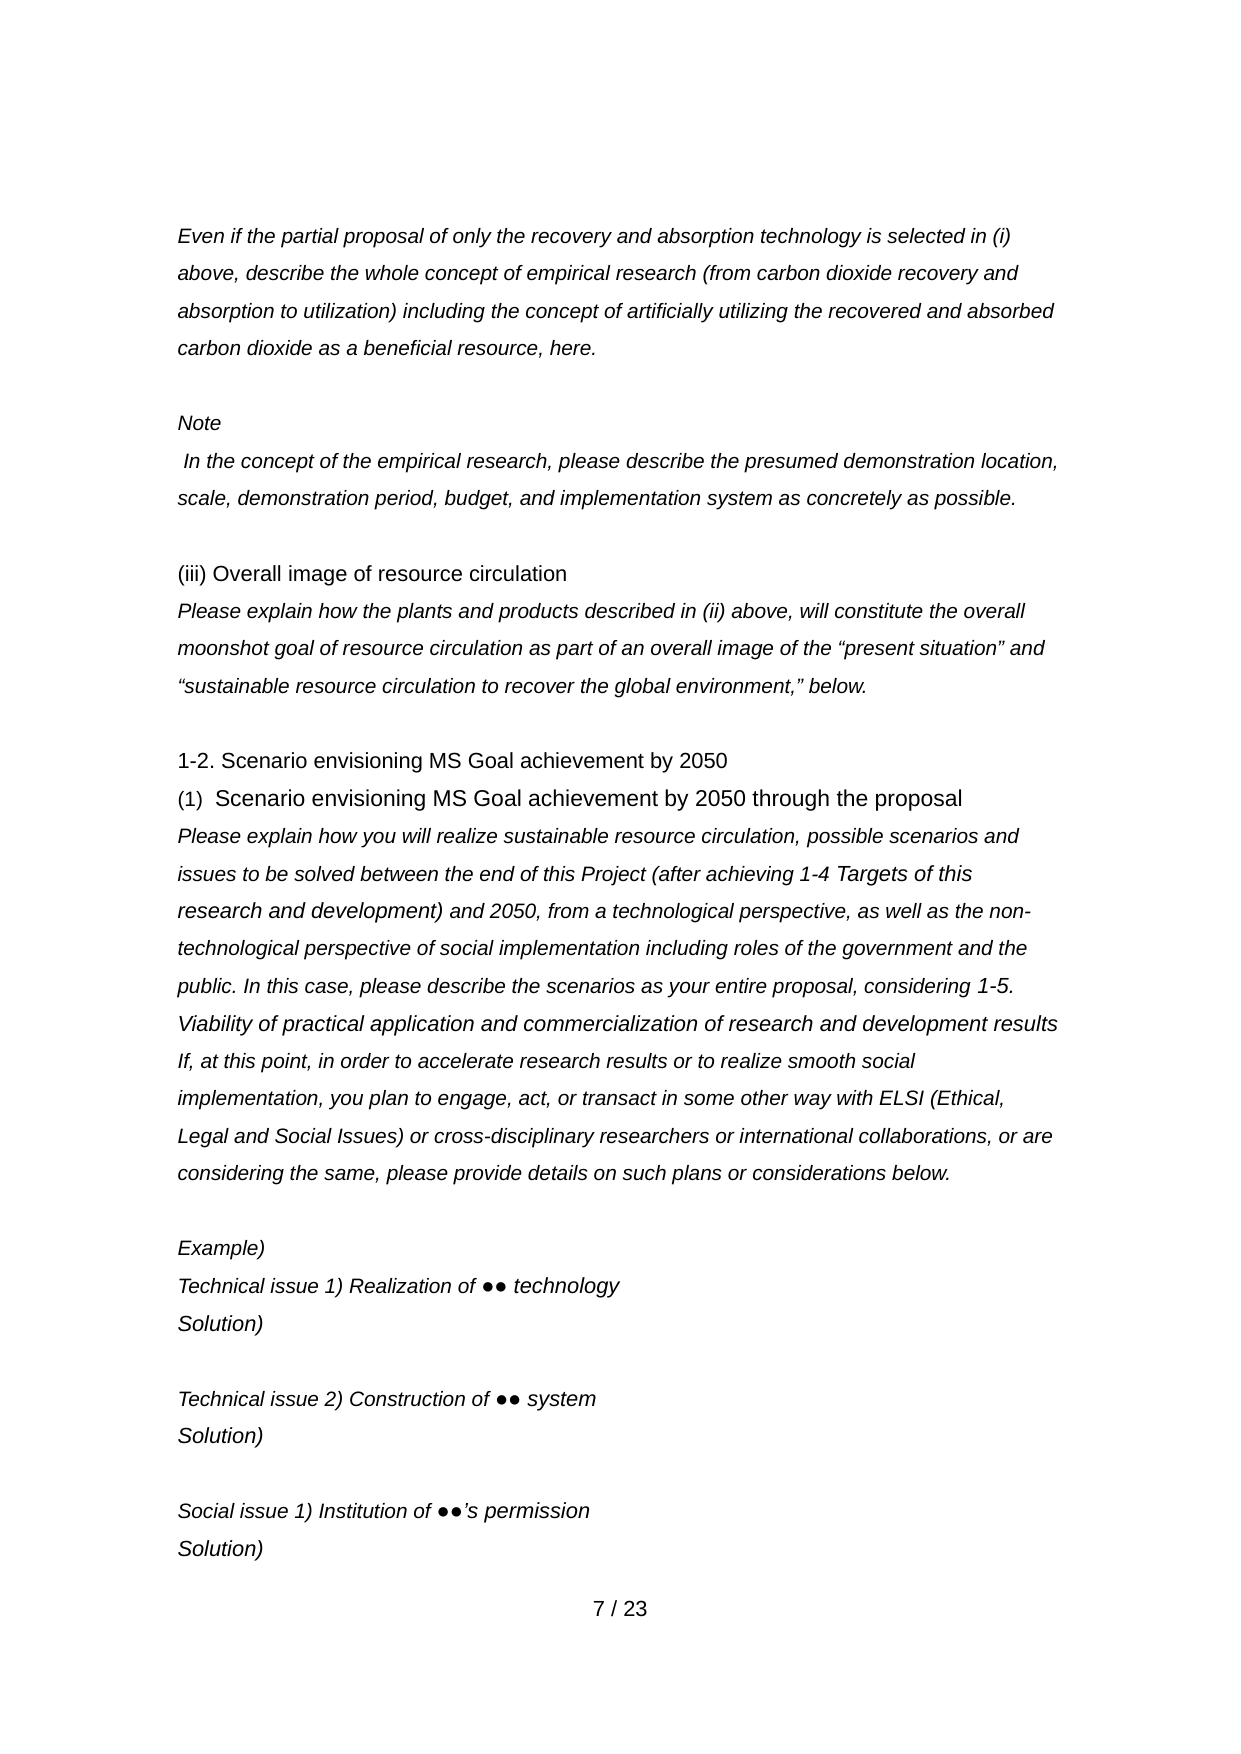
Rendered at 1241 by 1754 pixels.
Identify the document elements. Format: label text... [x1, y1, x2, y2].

text (iii) Overall image of resource circulation [177, 554, 1063, 592]
text 1-2. Scenario envisioning MS Goal achievement by 2050 [177, 742, 1063, 779]
text Solution) [177, 1304, 1063, 1342]
text Even if the partial proposal of only the recovery and absorption technology is selected in (i) above, describe the whole concept of empirical research (from carbon dioxide recovery and absorption to utilization) including the concept of artificially utilizing the recovered and absorbed carbon dioxide as a beneficial resource, here. [177, 217, 1063, 367]
text Please explain how you will realize sustainable resource circulation, possible scenarios and issues to be solved between the end of this Project (after achieving 1-4 Targets of this research and development) and 2050, from a technological perspective, as well as the non-technological perspective of social implementation including roles of the government and the public. In this case, please describe the scenarios as your entire proposal, considering 1-5. Viability of practical application and commercialization of research and development results If, at this point, in order to accelerate research results or to realize smooth social implementation, you plan to engage, act, or transact in some other way with ELSI (Ethical, Legal and Social Issues) or cross-disciplinary researchers or international collaborations, or are considering the same, please provide details on such plans or considerations below. [177, 817, 1063, 1192]
text Note [177, 404, 1063, 442]
text Social issue 1) Institution of ●●’s permission [177, 1492, 1063, 1529]
text Technical issue 1) Realization of ●● technology [177, 1267, 1063, 1304]
list Scenario envisioning MS Goal achievement by 2050 through the proposal [177, 779, 1063, 817]
text Example) [177, 1229, 1063, 1267]
text Solution) [177, 1417, 1063, 1454]
text Solution) [177, 1529, 1063, 1567]
text Technical issue 2) Construction of ●● system [177, 1379, 1063, 1417]
text Please explain how the plants and products described in (ii) above, will constitute the overall moonshot goal of resource circulation as part of an overall image of the “present situation” and “sustainable resource circulation to recover the global environment,” below. [177, 592, 1063, 704]
text In the concept of the empirical research, please describe the presumed demonstration location, scale, demonstration period, budget, and implementation system as concretely as possible. [177, 442, 1063, 517]
